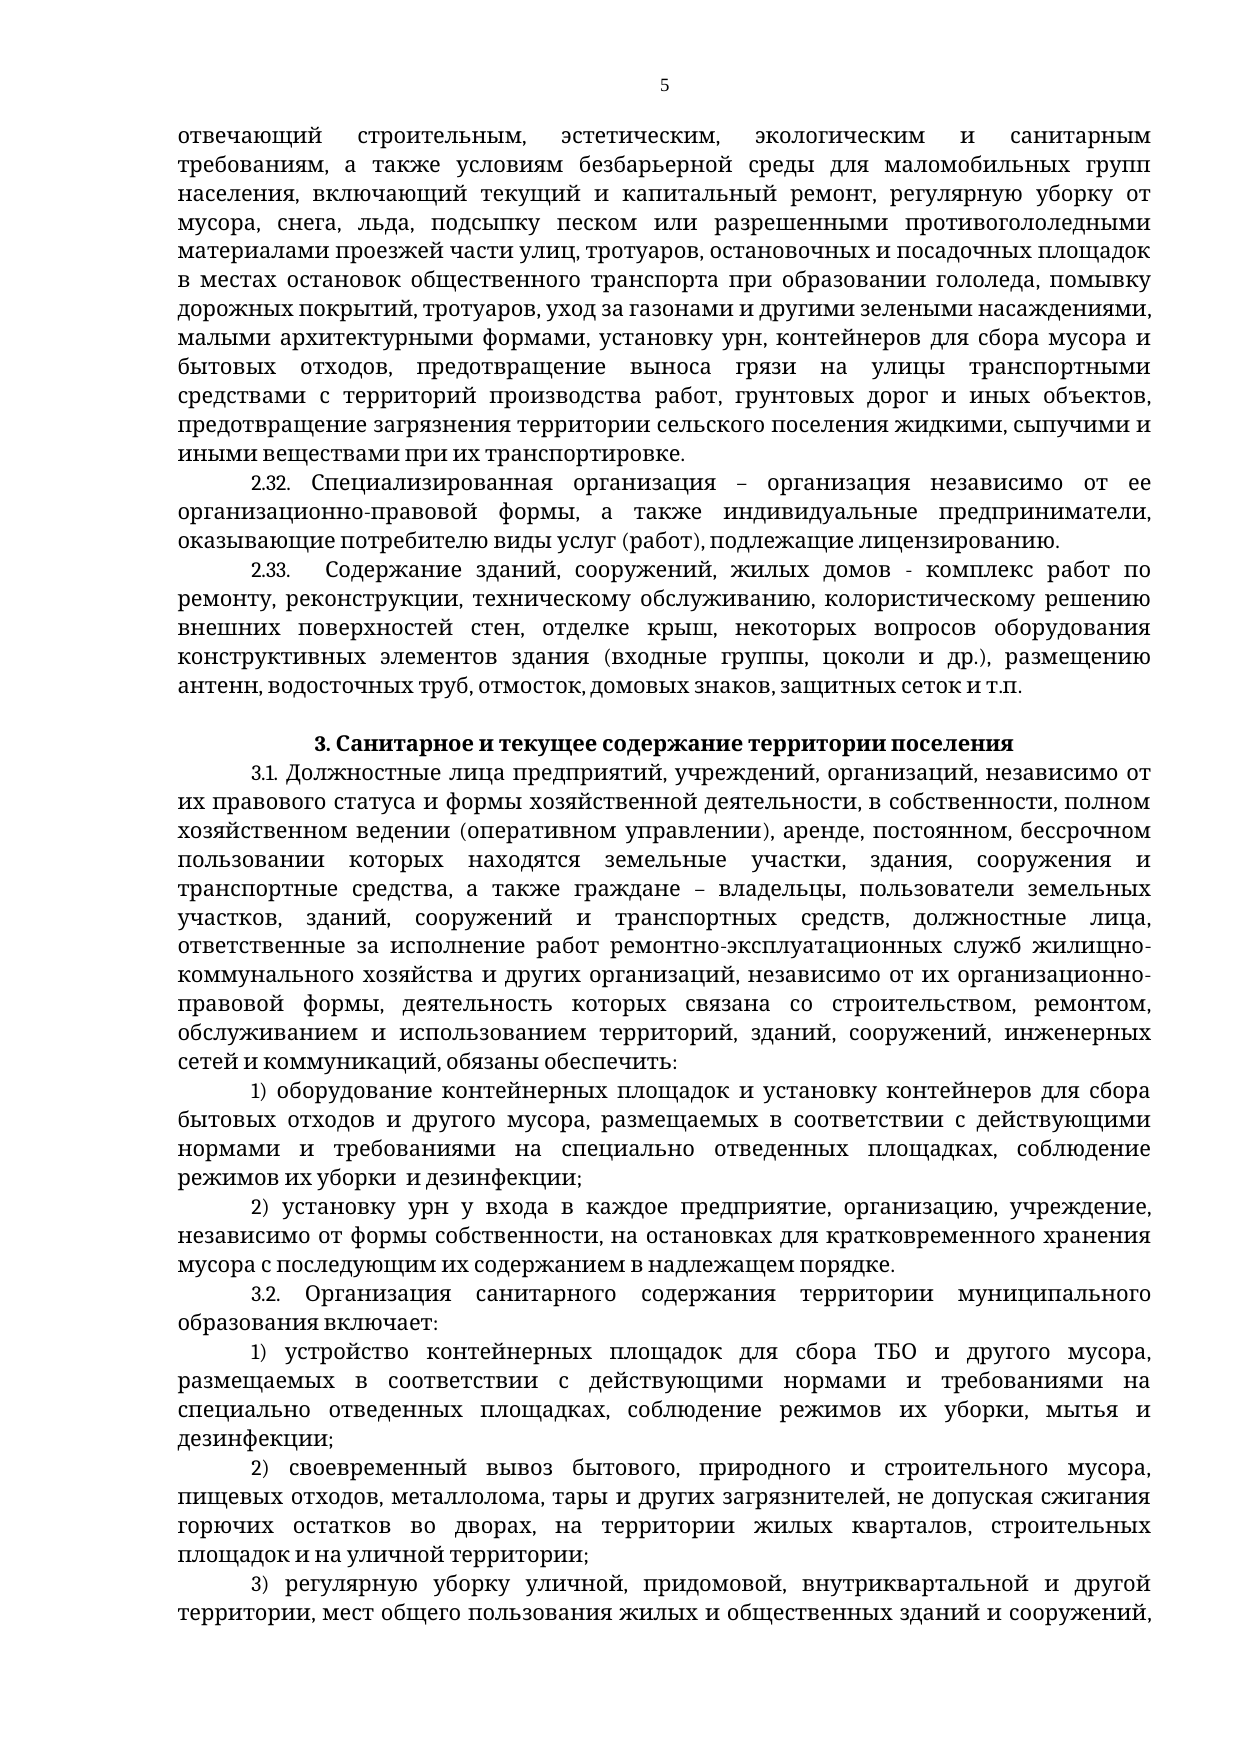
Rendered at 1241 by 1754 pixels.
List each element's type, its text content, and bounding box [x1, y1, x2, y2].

text 2.32. Специализированная организация – организация независимо от ее организационно-правовой формы, а также индивидуальные предприниматели, оказывающие потребителю виды услуг (работ), подлежащие лицензированию. [177, 471, 1152, 554]
text 3.1. Должностные лица предприятий, учреждений, организаций, независимо от их правового статуса и формы хозяйственной деятельности, в собственности, полном хозяйственном ведении (оперативном управлении), аренде, постоянном, бессрочном пользовании которых находятся земельные участки, здания, сооружения и транспортные средства, а также граждане – владельцы, пользователи земельных участков, зданий, сооружений и транспортных средств, должностные лица, ответственные за исполнение работ ремонтно-эксплуатационных служб жилищно-коммунального хозяйства и других организаций, независимо от их организационно-правовой формы, деятельность которых связана со строительством, ремонтом, обслуживанием и использованием территорий, зданий, сооружений, инженерных сетей и коммуникаций, обязаны обеспечить: [177, 761, 1152, 1075]
text 2) своевременный вывоз бытового, природного и строительного мусора, пищевых отходов, металлолома, тары и других загрязнителей, не допуская сжигания горючих остатков во дворах, на территории жилых кварталов, строительных площадок и на уличной территории; [177, 1456, 1152, 1568]
text 2.33. Содержание зданий, сооружений, жилых домов - комплекс работ по ремонту, реконструкции, техническому обслуживанию, колористическому решению внешних поверхностей стен, отделке крыш, некоторых вопросов оборудования конструктивных элементов здания (входные группы, цоколи и др.), размещению антенн, водосточных труб, отмосток, домовых знаков, защитных сеток и т.п. [177, 558, 1152, 699]
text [177, 1571, 1152, 1626]
text 1) оборудование контейнерных площадок и установку контейнеров для сбора бытовых отходов и другого мусора, размещаемых в соответствии с действующими нормами и требованиями на специально отведенных площадках, соблюдение режимов их уборки и дезинфекции; [177, 1079, 1152, 1191]
text 3. Санитарное и текущее содержание территории поселения [177, 732, 1152, 757]
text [177, 123, 1152, 467]
text 2) установку урн у входа в каждое предприятие, организацию, учреждение, независимо от формы собственности, на остановках для кратковременного хранения мусора с последующим их содержанием в надлежащем порядке. [177, 1195, 1152, 1278]
text 1) устройство контейнерных площадок для сбора ТБО и другого мусора, размещаемых в соответствии с действующими нормами и требованиями на специально отведенных площадках, соблюдение режимов их уборки, мытья и дезинфекции; [177, 1340, 1152, 1452]
text 3.2. Организация санитарного содержания территории муниципального образования включает: [177, 1282, 1152, 1336]
